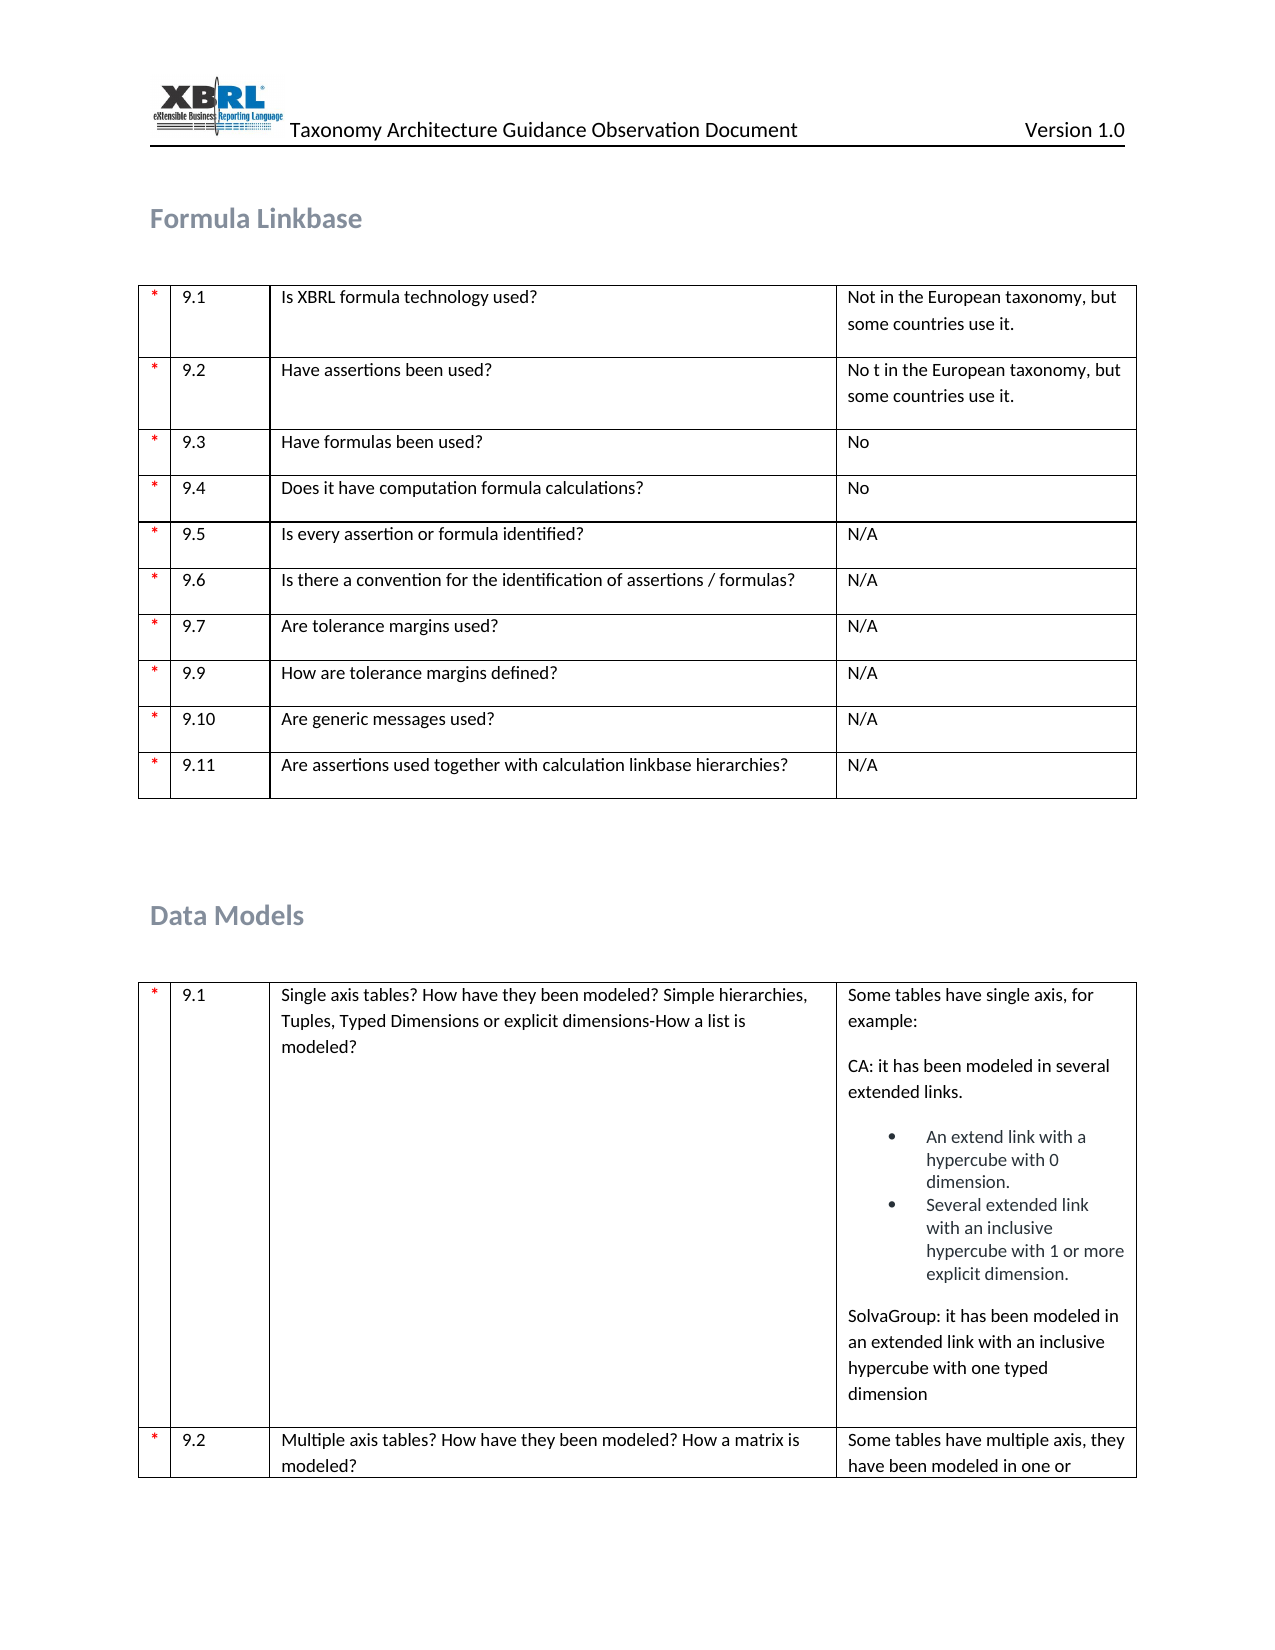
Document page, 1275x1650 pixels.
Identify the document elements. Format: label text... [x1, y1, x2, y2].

table_cell * [139, 523, 170, 567]
table_cell * [139, 661, 170, 706]
table_cell Are assertions used together with calculation linkbase hierarchies? [271, 753, 836, 798]
table_cell Is every assertion or formula identified? [271, 523, 836, 567]
table_cell 9.11 [171, 753, 269, 798]
table_cell N/A [837, 707, 1136, 752]
table_cell * [139, 615, 170, 660]
subtitle Data Models [150, 897, 1125, 933]
table_cell * [139, 569, 170, 614]
table_header * [139, 286, 170, 357]
table_cell N/A [837, 615, 1136, 660]
table_cell 9.2 [171, 358, 269, 429]
table_cell 9.9 [171, 661, 269, 706]
subtitle Formula Linkbase [150, 200, 1125, 236]
table_cell * [139, 476, 170, 521]
table_cell N/A [837, 753, 1136, 798]
table_cell Does it have computation formula calculations? [271, 476, 836, 521]
table_header Some tables have single axis, for example: CA: it has been modeled in several extended links. An extend link with a hypercube with 0 dimension. Several extended link with an inclusive hypercube with 1 or more explicit dimension. SolvaGroup: it has been modeled in an extended link with an inclusive hypercube with one typed dimension [837, 983, 1136, 1427]
table_cell How are tolerance margins defined? [271, 661, 836, 706]
table_cell Multiple axis tables? How have they been modeled? How a matrix is modeled? [270, 1428, 836, 1477]
table_cell N/A [837, 523, 1136, 567]
picture [150, 74, 285, 138]
table_cell Are generic messages used? [271, 707, 836, 752]
table_header * [139, 983, 170, 1427]
table_cell 9.10 [171, 707, 269, 752]
table_cell * [139, 1428, 170, 1477]
table_header 9.1 [171, 983, 269, 1427]
table_cell Are tolerance margins used? [271, 615, 836, 660]
table_cell No t in the European taxonomy, but some countries use it. [837, 358, 1136, 429]
table_cell Have formulas been used? [271, 430, 836, 475]
table_cell 9.5 [171, 523, 269, 567]
table_cell N/A [837, 661, 1136, 706]
table_header Not in the European taxonomy, but some countries use it. [837, 286, 1136, 357]
table_cell N/A [837, 569, 1136, 614]
table_cell * [139, 753, 170, 798]
table_header Is XBRL formula technology used? [271, 286, 836, 357]
table_cell 9.2 [171, 1428, 269, 1477]
table_cell 9.4 [171, 476, 269, 521]
table_cell 9.6 [171, 569, 269, 614]
table_cell * [139, 430, 170, 475]
table_cell 9.3 [171, 430, 269, 475]
table_cell Have assertions been used? [271, 358, 836, 429]
table_cell 9.7 [171, 615, 269, 660]
table_header Single axis tables? How have they been modeled? Simple hierarchies, Tuples, Typed Dimensions or explicit dimensions-How a list is modeled? [270, 983, 836, 1427]
table_cell No [837, 476, 1136, 521]
table_cell Is there a convention for the identification of assertions / formulas? [271, 569, 836, 614]
table_cell No [837, 430, 1136, 475]
table_cell * [139, 358, 170, 429]
table_cell * [139, 707, 170, 752]
table_header 9.1 [171, 286, 269, 357]
